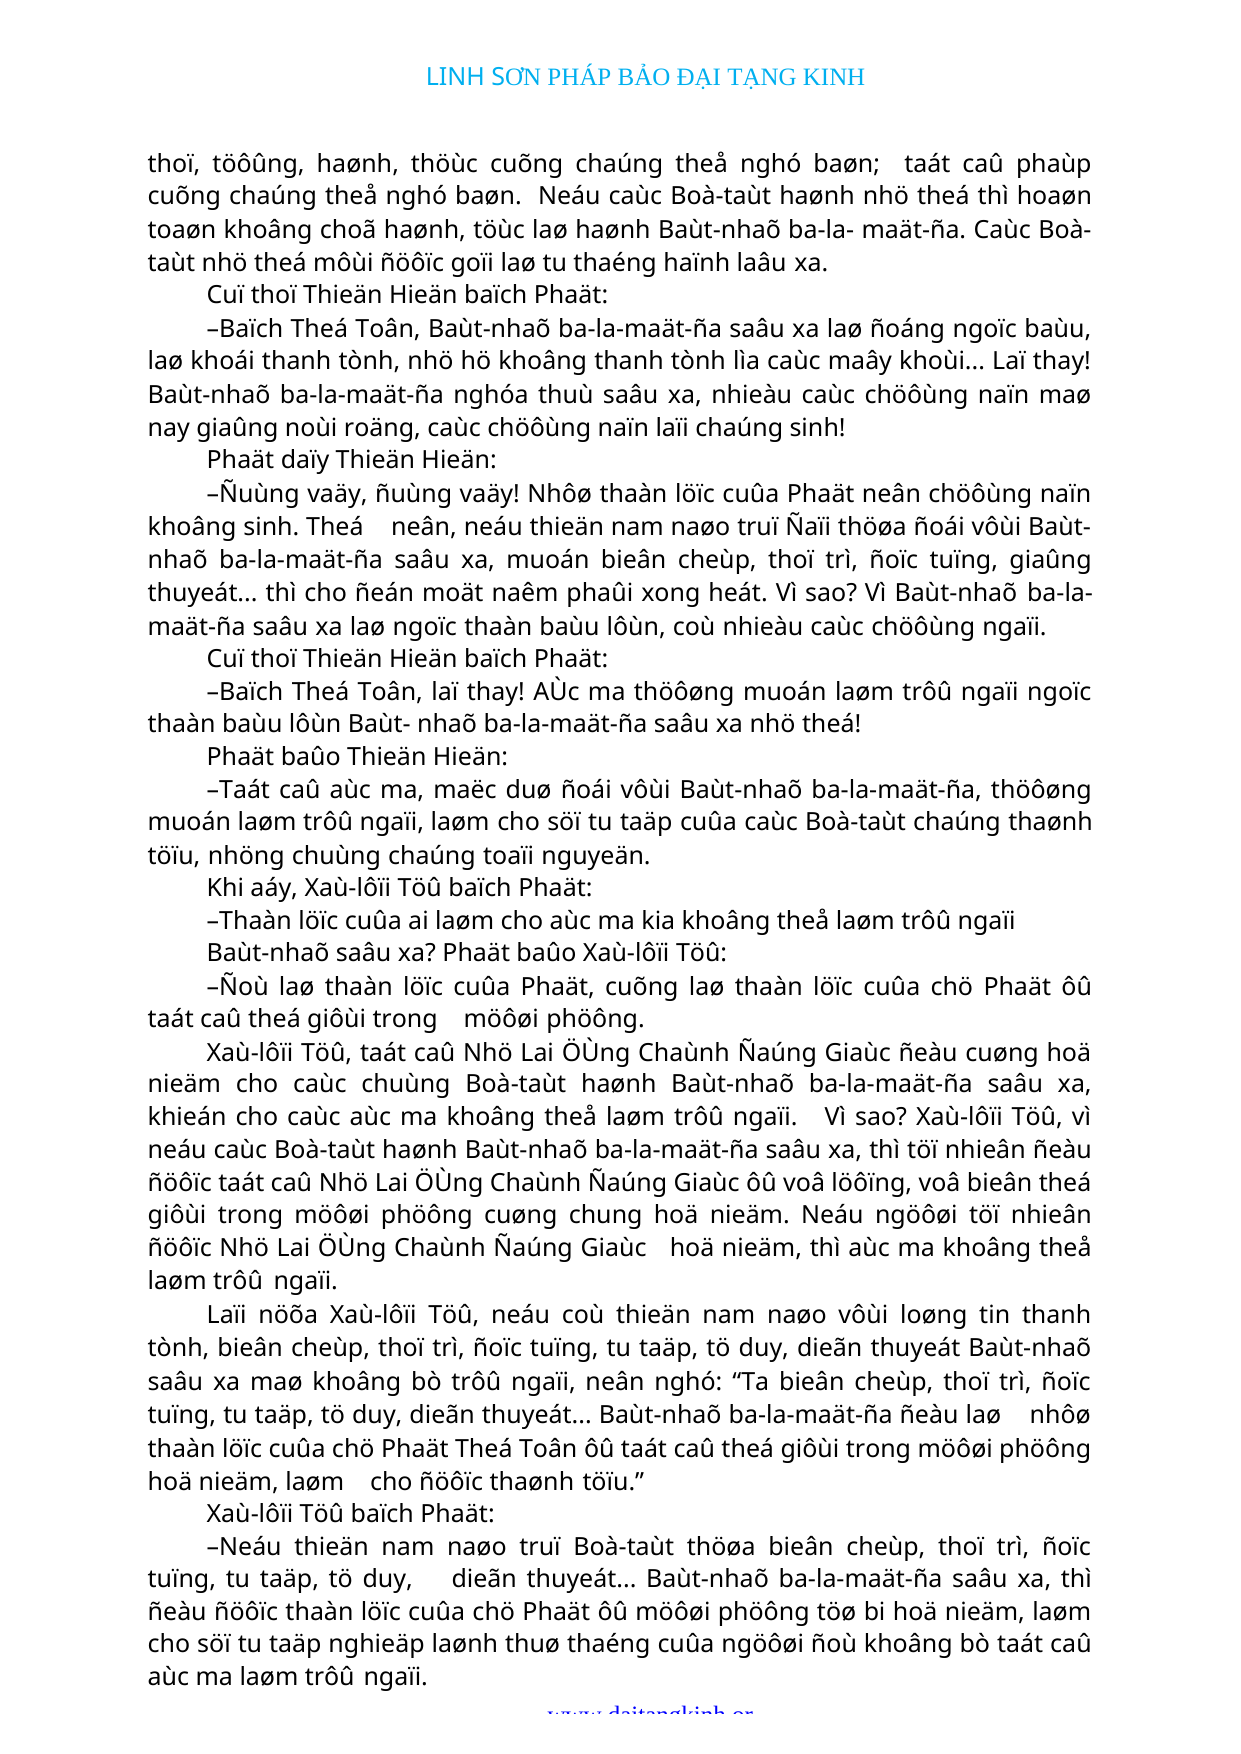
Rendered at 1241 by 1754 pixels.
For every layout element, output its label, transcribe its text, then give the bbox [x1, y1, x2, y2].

text Phaät daïy Thieän Hieän: [206, 444, 1105, 475]
text –Thaàn löïc cuûa ai laøm cho aùc ma kia khoâng theå laøm trôû ngaïi Baùt-nhaõ saâu xa? Phaät baûo Xaù-lôïi Töû: [206, 903, 1017, 969]
text –Baïch Theá Toân, laï thay! AÙc ma thöôøng muoán laøm trôû ngaïi ngoïc thaàn baùu lôùn Baùt- nhaõ ba-la-maät-ña saâu xa nhö theá! [147, 674, 1093, 739]
text –Neáu thieän nam naøo truï Boà-taùt thöøa bieân cheùp, thoï trì, ñoïc tuïng, tu taäp, tö duy, dieãn thuyeát... Baùt-nhaõ ba-la-maät-ña saâu xa, thì ñeàu ñöôïc thaàn löïc cuûa chö Phaät ôû möôøi phöông töø bi hoä nieäm, laøm cho söï tu taäp nghieäp laønh thuø thaéng cuûa ngöôøi ñoù khoâng bò taát caû aùc ma laøm trôû ngaïi. [147, 1529, 1093, 1693]
text –Taát caû aùc ma, maëc duø ñoái vôùi Baùt-nhaõ ba-la-maät-ña, thöôøng muoán laøm trôû ngaïi, laøm cho söï tu taäp cuûa caùc Boà-taùt chaúng thaønh töïu, nhöng chuùng chaúng toaïi nguyeän. [147, 771, 1093, 872]
text –Ñoù laø thaàn löïc cuûa Phaät, cuõng laø thaàn löïc cuûa chö Phaät ôû taát caû theá giôùi trong möôøi phöông. [147, 969, 1093, 1034]
text –Baïch Theá Toân, Baùt-nhaõ ba-la-maät-ña saâu xa laø ñoáng ngoïc baùu, laø khoái thanh tònh, nhö hö khoâng thanh tònh lìa caùc maây khoùi... Laï thay! Baùt-nhaõ ba-la-maät-ña nghóa thuù saâu xa, nhieàu caùc chöôùng naïn maø nay giaûng noùi roäng, caùc chöôùng naïn laïi chaúng sinh! [147, 310, 1092, 444]
text thoï, töôûng, haønh, thöùc cuõng chaúng theå nghó baøn; taát caû phaùp cuõng chaúng theå nghó baøn. Neáu caùc Boà-taùt haønh nhö theá thì hoaøn toaøn khoâng choã haønh, töùc laø haønh Baùt-nhaõ ba-la- maät-ña. Caùc Boà-taùt nhö theá môùi ñöôïc goïi laø tu thaéng haïnh laâu xa. [147, 145, 1093, 279]
text Phaät baûo Thieän Hieän: [206, 739, 1105, 771]
text Laïi nöõa Xaù-lôïi Töû, neáu coù thieän nam naøo vôùi loøng tin thanh tònh, bieân cheùp, thoï trì, ñoïc tuïng, tu taäp, tö duy, dieãn thuyeát Baùt-nhaõ saâu xa maø khoâng bò trôû ngaïi, neân nghó: “Ta bieân cheùp, thoï trì, ñoïc tuïng, tu taäp, tö duy, dieãn thuyeát... Baùt-nhaõ ba-la-maät-ña ñeàu laø nhôø thaàn löïc cuûa chö Phaät Theá Toân ôû taát caû theá giôùi trong möôøi phöông hoä nieäm, laøm cho ñöôïc thaønh töïu.” [147, 1297, 1093, 1498]
text Xaù-lôïi Töû, taát caû Nhö Lai ÖÙng Chaùnh Ñaúng Giaùc ñeàu cuøng hoä nieäm cho caùc chuùng Boà-taùt haønh Baùt-nhaõ ba-la-maät-ña saâu xa, khieán cho caùc aùc ma khoâng theå laøm trôû ngaïi. Vì sao? Xaù-lôïi Töû, vì neáu caùc Boà-taùt haønh Baùt-nhaõ ba-la-maät-ña saâu xa, thì töï nhieân ñeàu ñöôïc taát caû Nhö Lai ÖÙng Chaùnh Ñaúng Giaùc ôû voâ löôïng, voâ bieân theá giôùi trong möôøi phöông cuøng chung hoä nieäm. Neáu ngöôøi töï nhieân ñöôïc Nhö Lai ÖÙng Chaùnh Ñaúng Giaùc hoä nieäm, thì aùc ma khoâng theå laøm trôû ngaïi. [147, 1035, 1093, 1296]
text –Ñuùng vaäy, ñuùng vaäy! Nhôø thaàn löïc cuûa Phaät neân chöôùng naïn khoâng sinh. Theá neân, neáu thieän nam naøo truï Ñaïi thöøa ñoái vôùi Baùt-nhaõ ba-la-maät-ña saâu xa, muoán bieân cheùp, thoï trì, ñoïc tuïng, giaûng thuyeát... thì cho ñeán moät naêm phaûi xong heát. Vì sao? Vì Baùt-nhaõ ba-la-maät-ña saâu xa laø ngoïc thaàn baùu lôùn, coù nhieàu caùc chöôùng ngaïi. [147, 475, 1093, 642]
text Khi aáy, Xaù-lôïi Töû baïch Phaät: [206, 872, 1105, 903]
text Xaù-lôïi Töû baïch Phaät: [206, 1498, 1105, 1529]
text Cuï thoï Thieän Hieän baïch Phaät: [206, 279, 1105, 310]
text Cuï thoï Thieän Hieän baïch Phaät: [206, 642, 1105, 674]
